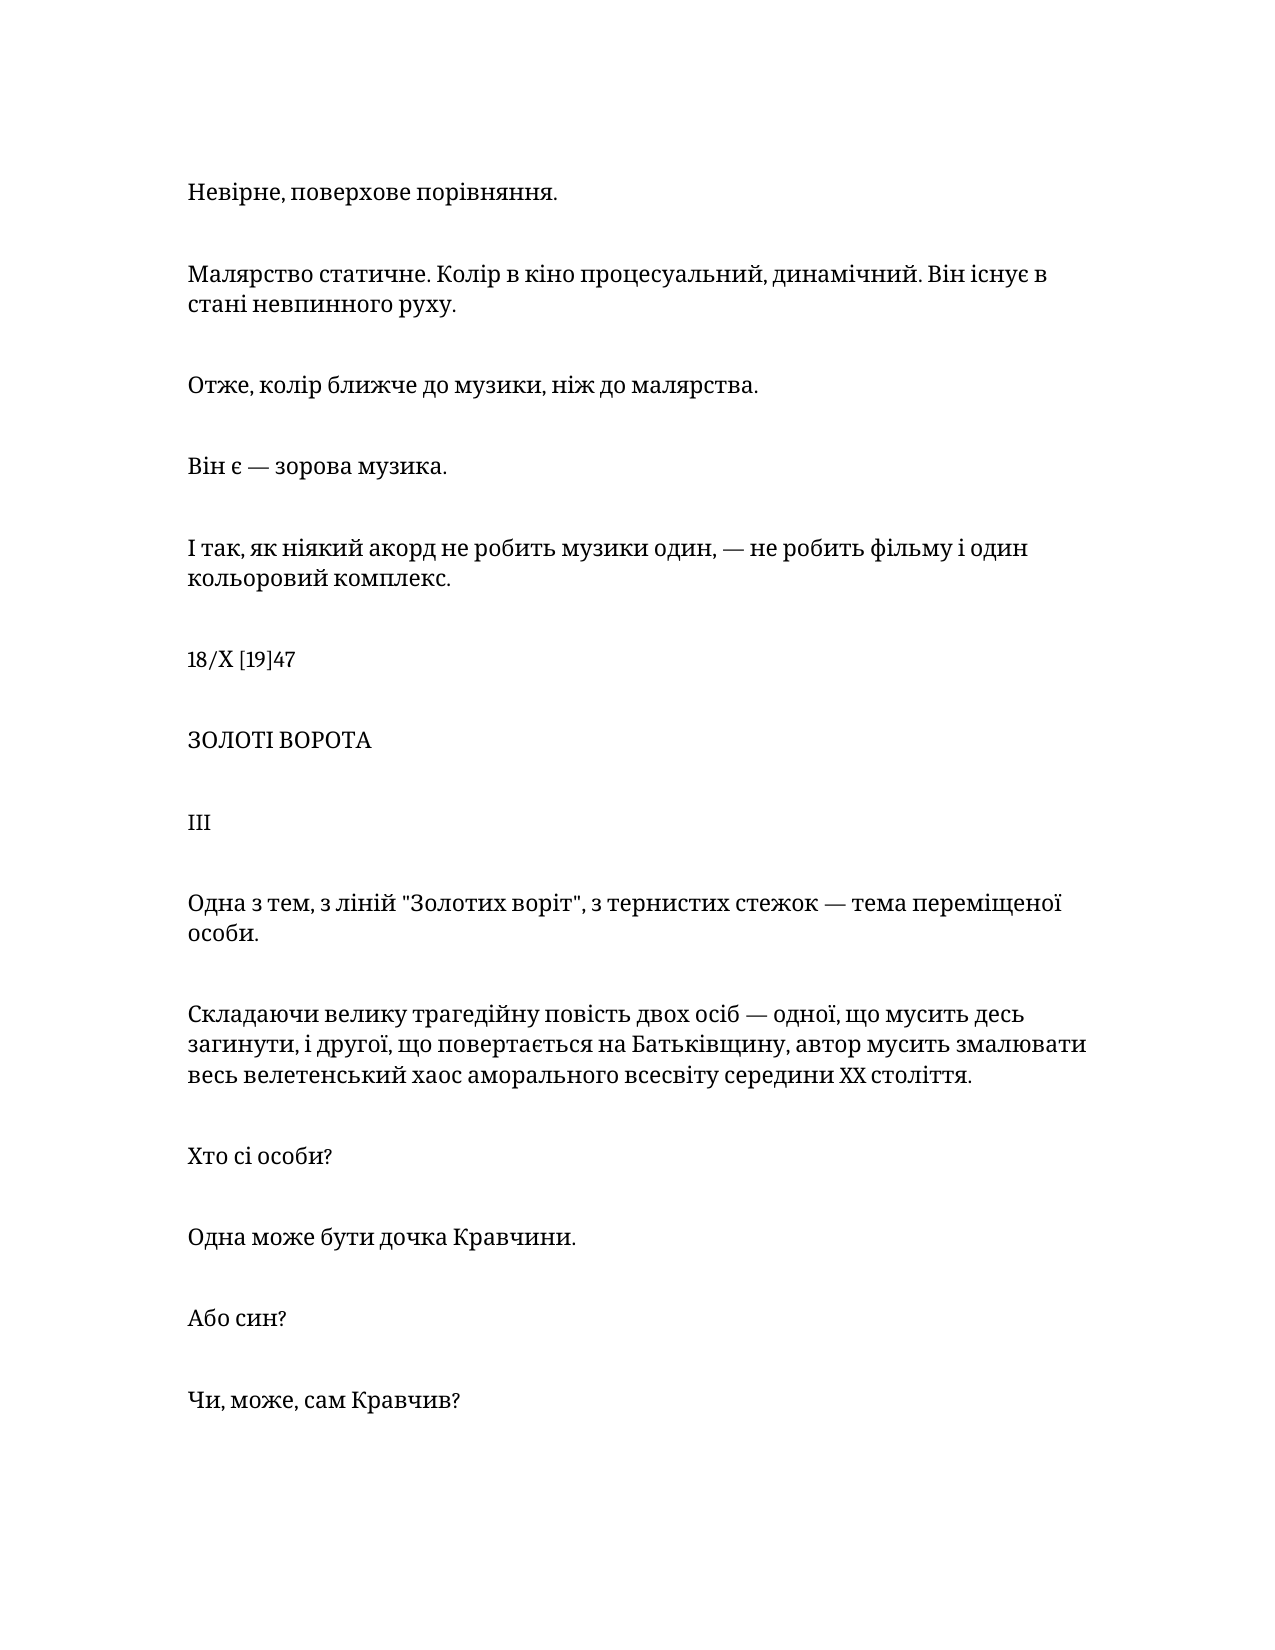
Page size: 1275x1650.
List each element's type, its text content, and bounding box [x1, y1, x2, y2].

text 18/Х [19]47 [187, 617, 1087, 673]
text Він є — зорова музика. [187, 424, 1087, 481]
text І так, як ніякий акорд не робить музики один, — не робить фільму і один кольоровий комплекс. [187, 505, 1087, 592]
text Малярство статичне. Колір в кіно процесуальний, динамічний. Він існує в стані невпинного руху. [187, 231, 1087, 318]
text Невірне, поверхове порівняння. [187, 150, 1087, 207]
text Одна може бути дочка Кравчини. [187, 1195, 1087, 1251]
text Одна з тем, з ліній "Золотих воріт", з тернистих стежок — тема переміщеної особи. [187, 860, 1087, 947]
text Чи, може, сам Кравчив? [187, 1357, 1087, 1414]
text Отже, колір ближче до музики, ніж до малярства. [187, 343, 1087, 399]
text Або син? [187, 1276, 1087, 1333]
text ЗОЛОТІ ВОРОТА [187, 698, 1087, 754]
text Хто сі особи? [187, 1113, 1087, 1170]
text Складаючи велику трагедійну повість двох осіб — одної, що мусить десь загинути, і другої, що повертається на Батьківщину, автор мусить змалювати весь велетенський хаос аморального всесвіту середини XX століття. [187, 972, 1087, 1089]
text III [187, 779, 1087, 836]
